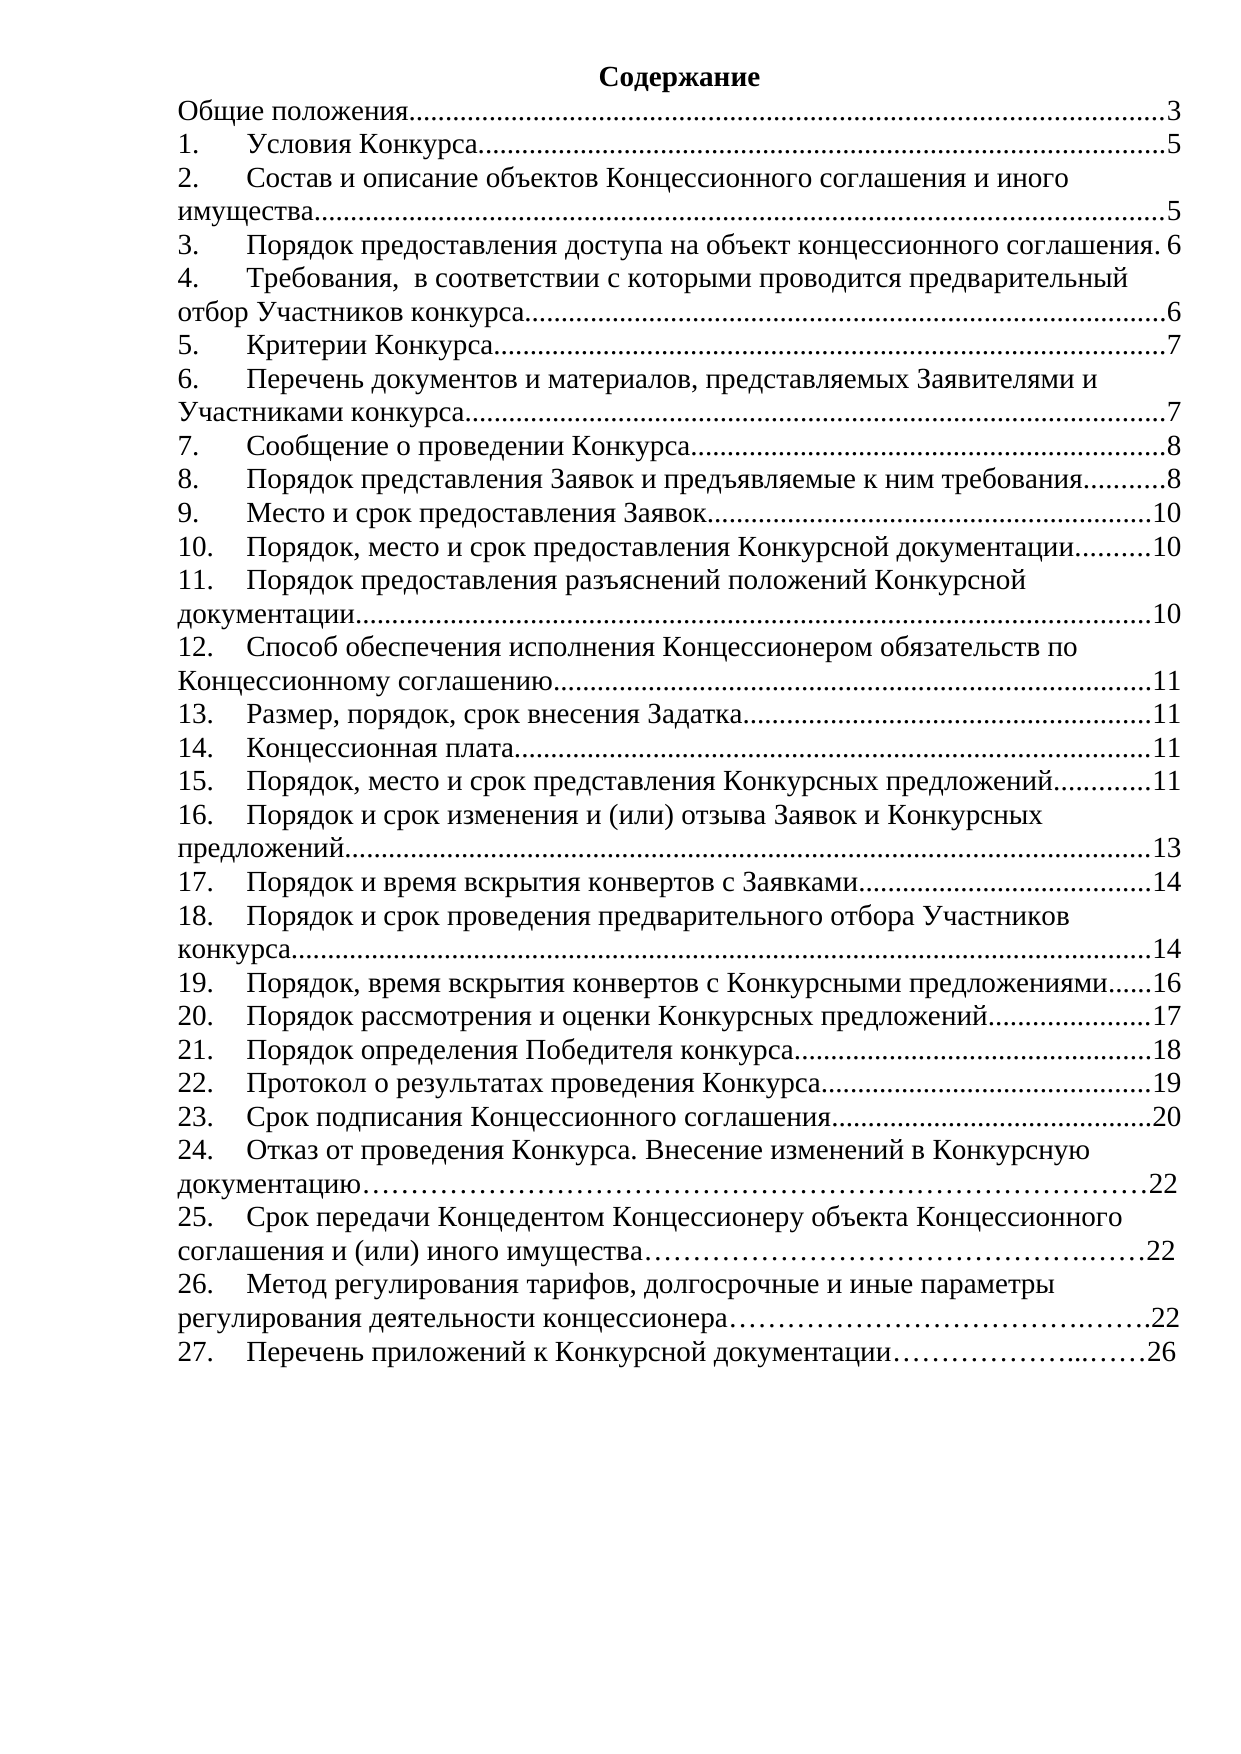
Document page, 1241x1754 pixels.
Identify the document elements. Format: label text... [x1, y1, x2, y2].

text 3. Порядок предоставления доступа на объект концессионного соглашения 6 [177, 227, 1181, 260]
text 27. Перечень приложений к Конкурсной документации………………...……26 [177, 1334, 1181, 1367]
text 24. Отказ от проведения Конкурса. Внесение изменений в Конкурсную документацию………………………………………………………………………22 [177, 1132, 1181, 1199]
text 6. Перечень документов и материалов, представляемых Заявителями и Участниками конкурса 7 [177, 361, 1181, 428]
text 22. Протокол о результатах проведения Конкурса 19 [177, 1065, 1181, 1099]
text 12. Способ обеспечения исполнения Концессионером обязательств по Концессионному соглашению 11 [177, 629, 1181, 696]
text 4. Требования, в соответствии с которыми проводится предварительный отбор Участников конкурса 6 [177, 260, 1181, 327]
text 10. Порядок, место и срок предоставления Конкурсной документации 10 [177, 529, 1181, 562]
text 26. Метод регулирования тарифов, долгосрочные и иные параметры регулирования деятельности концессионера……………………………….…….22 [177, 1267, 1181, 1334]
text 13. Размер, порядок, срок внесения Задатка 11 [177, 696, 1181, 730]
text 5. Критерии Конкурса 7 [177, 327, 1181, 361]
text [177, 59, 1181, 93]
text 18. Порядок и срок проведения предварительного отбора Участников конкурса. 14 [177, 898, 1181, 965]
text 16. Порядок и срок изменения и (или) отзыва Заявок и Конкурсных предложений 13 [177, 797, 1181, 864]
text 7. Сообщение о проведении Конкурса 8 [177, 428, 1181, 462]
text 15. Порядок, место и срок представления Конкурсных предложений 11 [177, 763, 1181, 797]
text 11. Порядок предоставления разъяснений положений Конкурсной документации 10 [177, 562, 1181, 629]
text Общие положения 3 [177, 93, 1181, 126]
text 21. Порядок определения Победителя конкурса 18 [177, 1032, 1181, 1065]
text 20. Порядок рассмотрения и оценки Конкурсных предложений 17 [177, 998, 1181, 1032]
text 23. Срок подписания Концессионного соглашения 20 [177, 1099, 1181, 1132]
text 1. Условия Конкурса 5 [177, 126, 1181, 160]
text 14. Концессионная плата 11 [177, 730, 1181, 763]
text 19. Порядок, время вскрытия конвертов с Конкурсными предложениями 16 [177, 965, 1181, 998]
text 25. Срок передачи Концедентом Концессионеру объекта Концессионного соглашения и (или) иного имущества……………………………………….……22 [177, 1199, 1181, 1267]
text 8. Порядок представления Заявок и предъявляемые к ним требования 8 [177, 462, 1181, 495]
text 17. Порядок и время вскрытия конвертов с Заявками 14 [177, 864, 1181, 898]
text 9. Место и срок предоставления Заявок 10 [177, 495, 1181, 529]
text 2. Состав и описание объектов Концессионного соглашения и иного имущества 5 [177, 160, 1181, 227]
